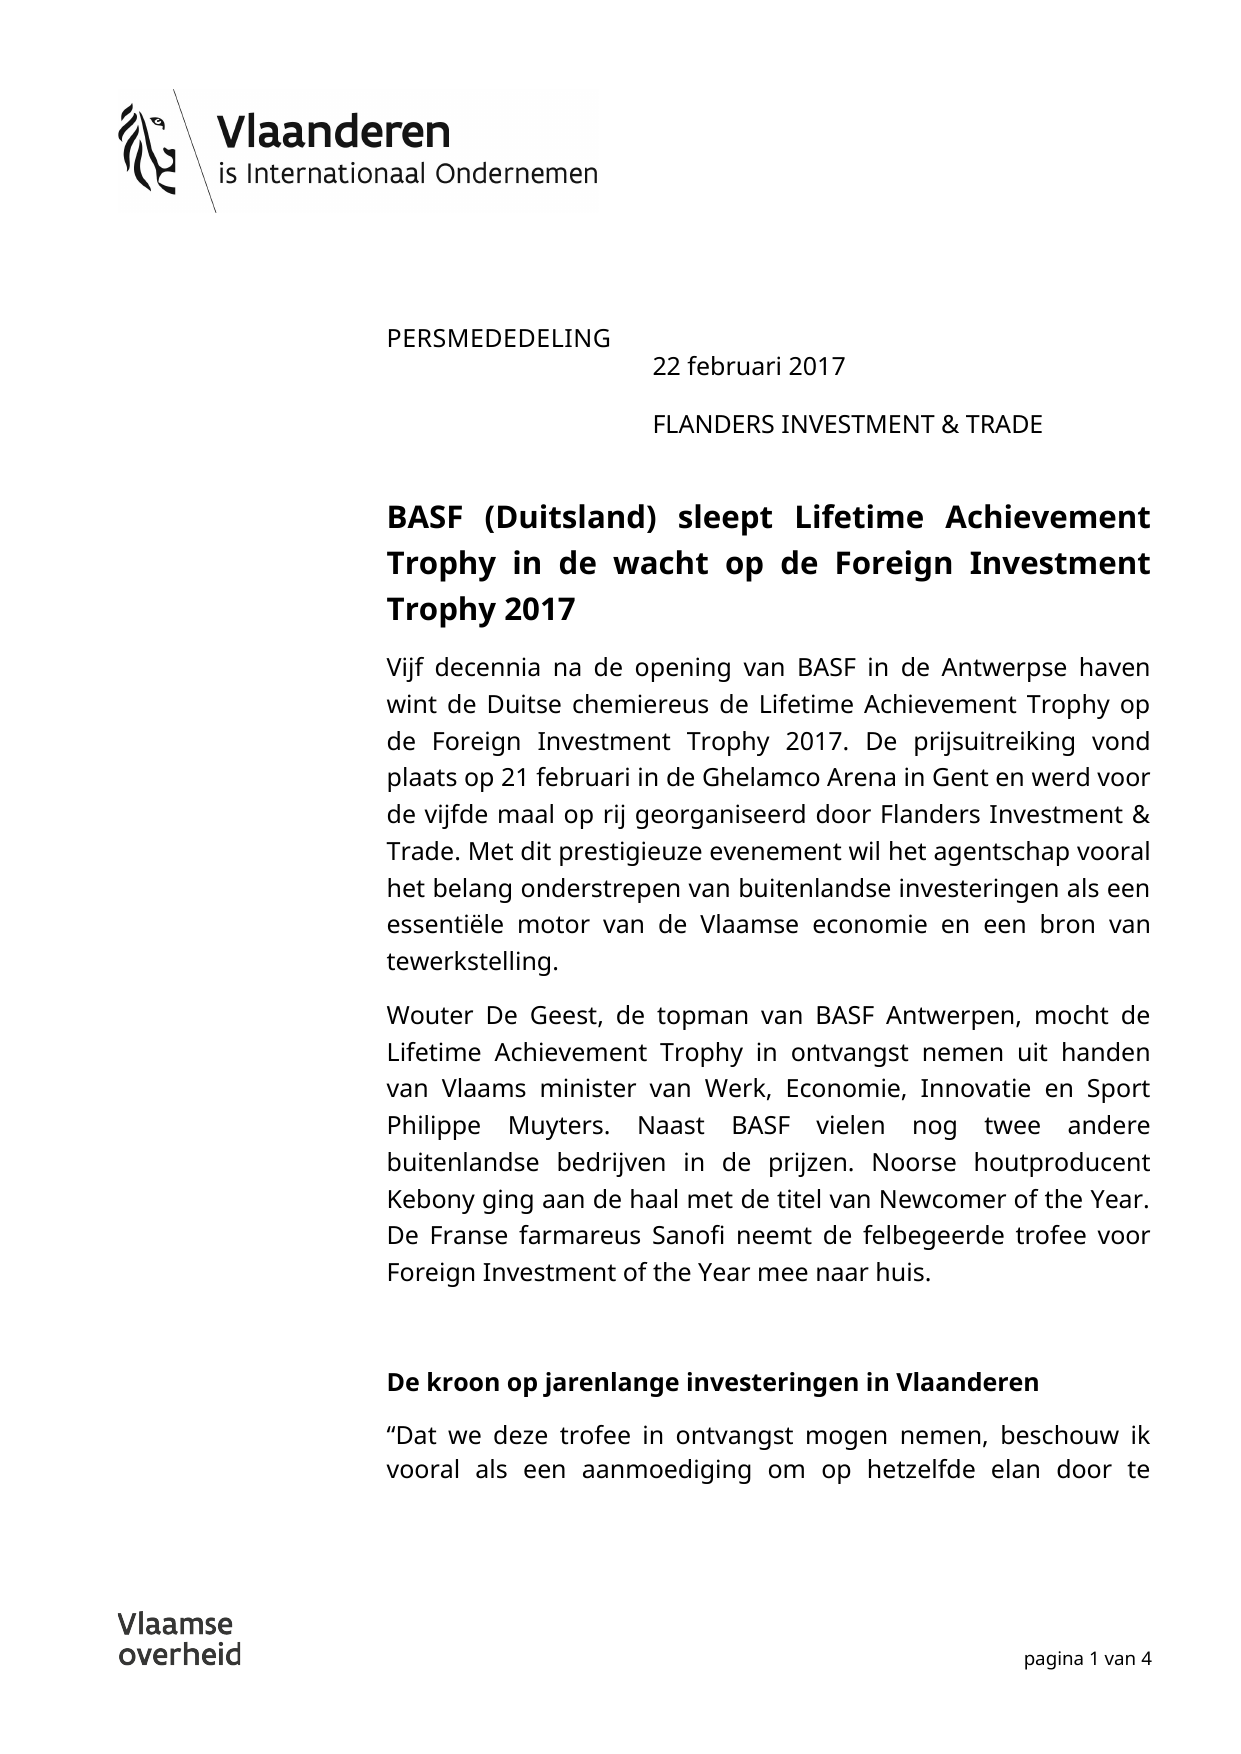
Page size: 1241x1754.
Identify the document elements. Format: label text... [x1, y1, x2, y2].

text Persmededeling [118, 317, 1152, 355]
text BASF (Duitsland) sleept Lifetime Achievement Trophy in de wacht op de Foreign Investment Trophy 2017 [367, 495, 1152, 630]
text Flanders Investment & Trade [384, 409, 1152, 439]
picture [118, 89, 599, 213]
picture [117, 1611, 241, 1666]
text Vijf decennia na de opening van BASF in de Antwerpse haven wint de Duitse chemiereus de Lifetime Achievement Trophy op de Foreign Investment Trophy 2017. De prijsuitreiking vond plaats op 21 februari in de Ghelamco Arena in Gent en werd voor de vijfde maal op rij georganiseerd door Flanders Investment & Trade. Met dit prestigieuze evenement wil het agentschap vooral het belang onderstrepen van buitenlandse investeringen als een essentiële motor van de Vlaamse economie en een bron van tewerkstelling. [367, 650, 1152, 978]
text De kroon op jarenlange investeringen in Vlaanderen [367, 1308, 1152, 1398]
text Wouter De Geest, de topman van BASF Antwerpen, mocht de Lifetime Achievement Trophy in ontvangst nemen uit handen van Vlaams minister van Werk, Economie, Innovatie en Sport Philippe Muyters. Naast BASF vielen nog twee andere buitenlandse bedrijven in de prijzen. Noorse houtproducent Kebony ging aan de haal met de titel van Newcomer of the Year. De Franse farmareus Sanofi neemt de felbegeerde trofee voor Foreign Investment of the Year mee naar huis. [367, 997, 1152, 1289]
text 22 februari 2017 [384, 355, 1152, 380]
